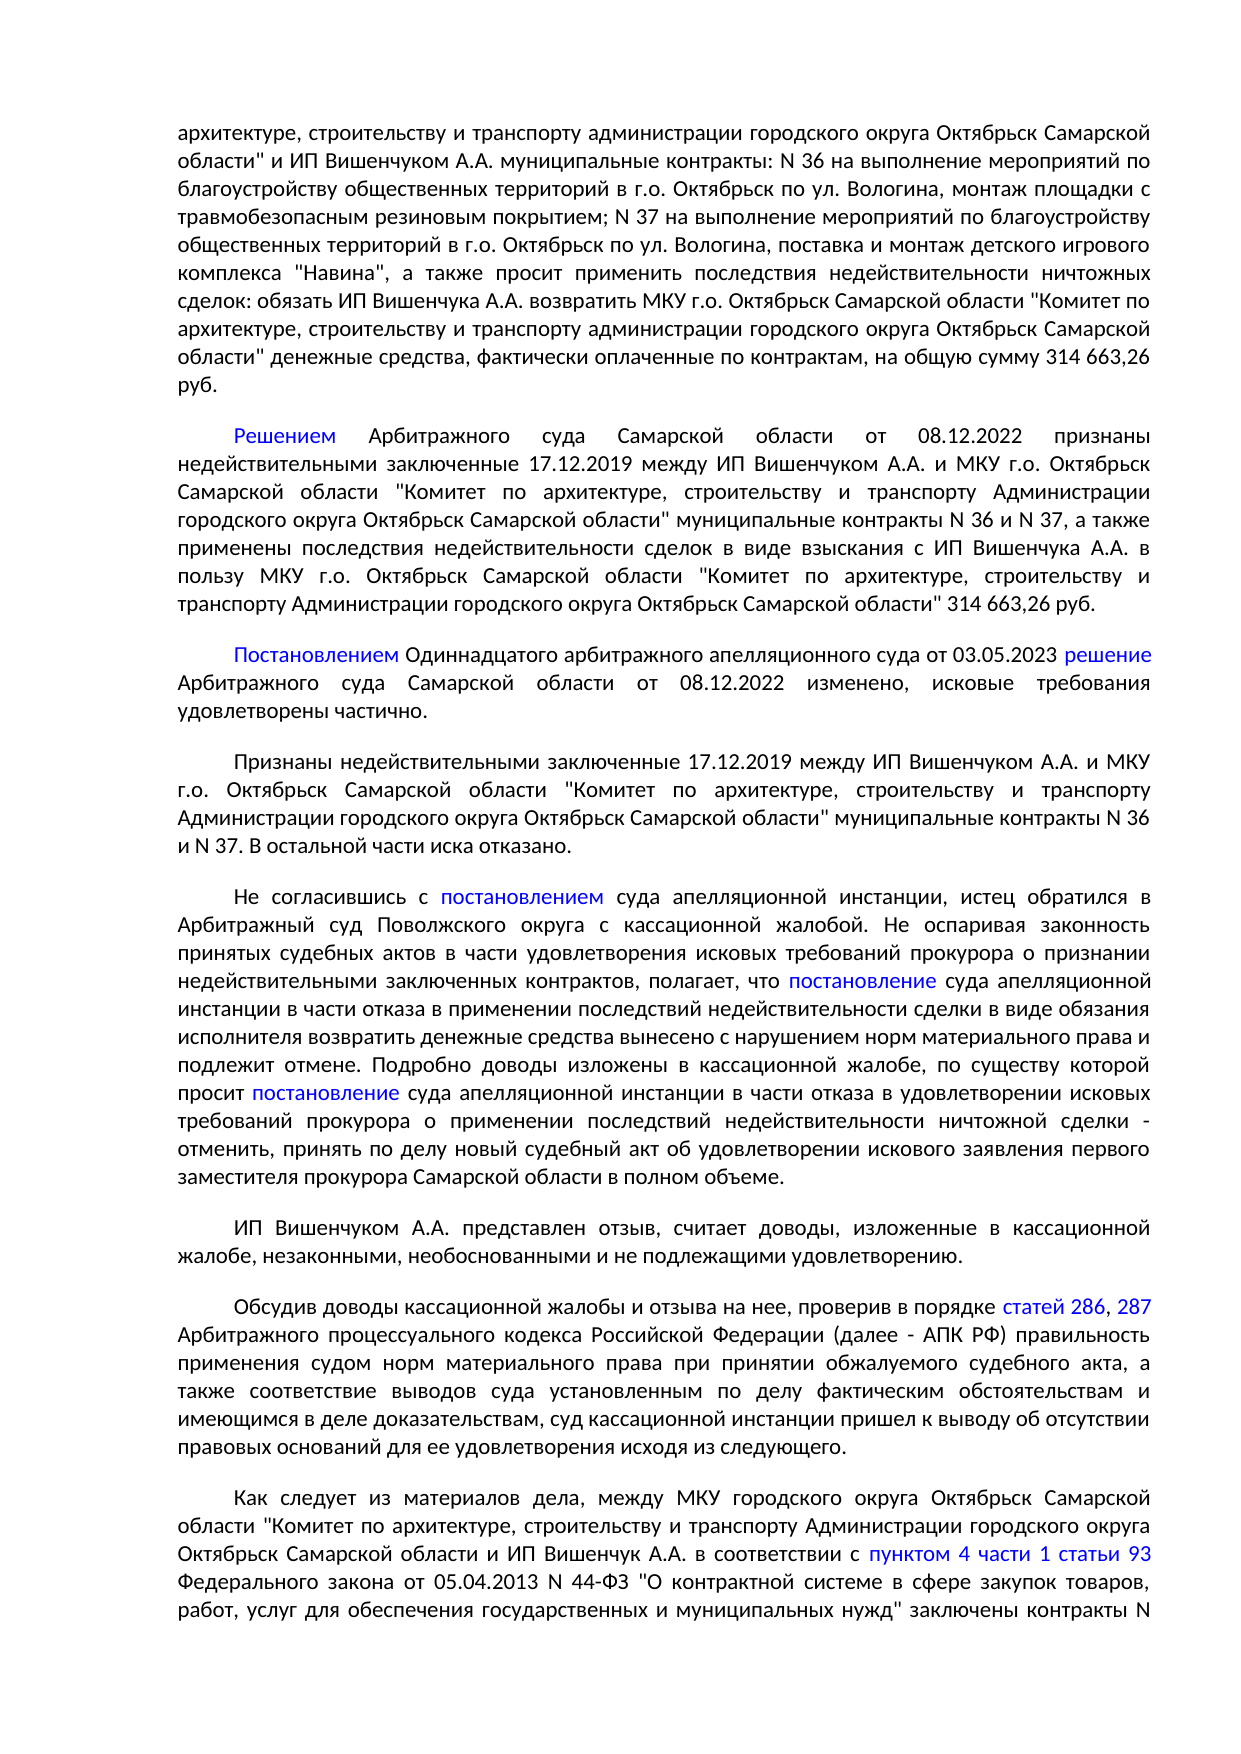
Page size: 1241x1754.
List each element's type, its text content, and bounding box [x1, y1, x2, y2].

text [177, 118, 1152, 398]
text Постановлением Одиннадцатого арбитражного апелляционного суда от 03.05.2023 решение Арбитражного суда Самарской области от 08.12.2022 изменено, исковые требования удовлетворены частично. [177, 640, 1152, 724]
text Обсудив доводы кассационной жалобы и отзыва на нее, проверив в порядке статей 286, 287 Арбитражного процессуального кодекса Российской Федерации (далее - АПК РФ) правильность применения судом норм материального права при принятии обжалуемого судебного акта, а также соответствие выводов суда установленным по делу фактическим обстоятельствам и имеющимся в деле доказательствам, суд кассационной инстанции пришел к выводу об отсутствии правовых оснований для ее удовлетворения исходя из следующего. [177, 1292, 1152, 1461]
text ИП Вишенчуком А.А. представлен отзыв, считает доводы, изложенные в кассационной жалобе, незаконными, необоснованными и не подлежащими удовлетворению. [177, 1213, 1152, 1269]
text Признаны недействительными заключенные 17.12.2019 между ИП Вишенчуком А.А. и МКУ г.о. Октябрьск Самарской области "Комитет по архитектуре, строительству и транспорту Администрации городского округа Октябрьск Самарской области" муниципальные контракты N 36 и N 37. В остальной части иска отказано. [177, 747, 1152, 859]
text Решением Арбитражного суда Самарской области от 08.12.2022 признаны недействительными заключенные 17.12.2019 между ИП Вишенчуком А.А. и МКУ г.о. Октябрьск Самарской области "Комитет по архитектуре, строительству и транспорту Администрации городского округа Октябрьск Самарской области" муниципальные контракты N 36 и N 37, а также применены последствия недействительности сделок в виде взыскания с ИП Вишенчука А.А. в пользу МКУ г.о. Октябрьск Самарской области "Комитет по архитектуре, строительству и транспорту Администрации городского округа Октябрьск Самарской области" 314 663,26 руб. [177, 421, 1152, 617]
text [177, 1483, 1152, 1623]
text Не согласившись с постановлением суда апелляционной инстанции, истец обратился в Арбитражный суд Поволжского округа с кассационной жалобой. Не оспаривая законность принятых судебных актов в части удовлетворения исковых требований прокурора о признании недействительными заключенных контрактов, полагает, что постановление суда апелляционной инстанции в части отказа в применении последствий недействительности сделки в виде обязания исполнителя возвратить денежные средства вынесено с нарушением норм материального права и подлежит отмене. Подробно доводы изложены в кассационной жалобе, по существу которой просит постановление суда апелляционной инстанции в части отказа в удовлетворении исковых требований прокурора о применении последствий недействительности ничтожной сделки - отменить, принять по делу новый судебный акт об удовлетворении искового заявления первого заместителя прокурора Самарской области в полном объеме. [177, 882, 1152, 1191]
